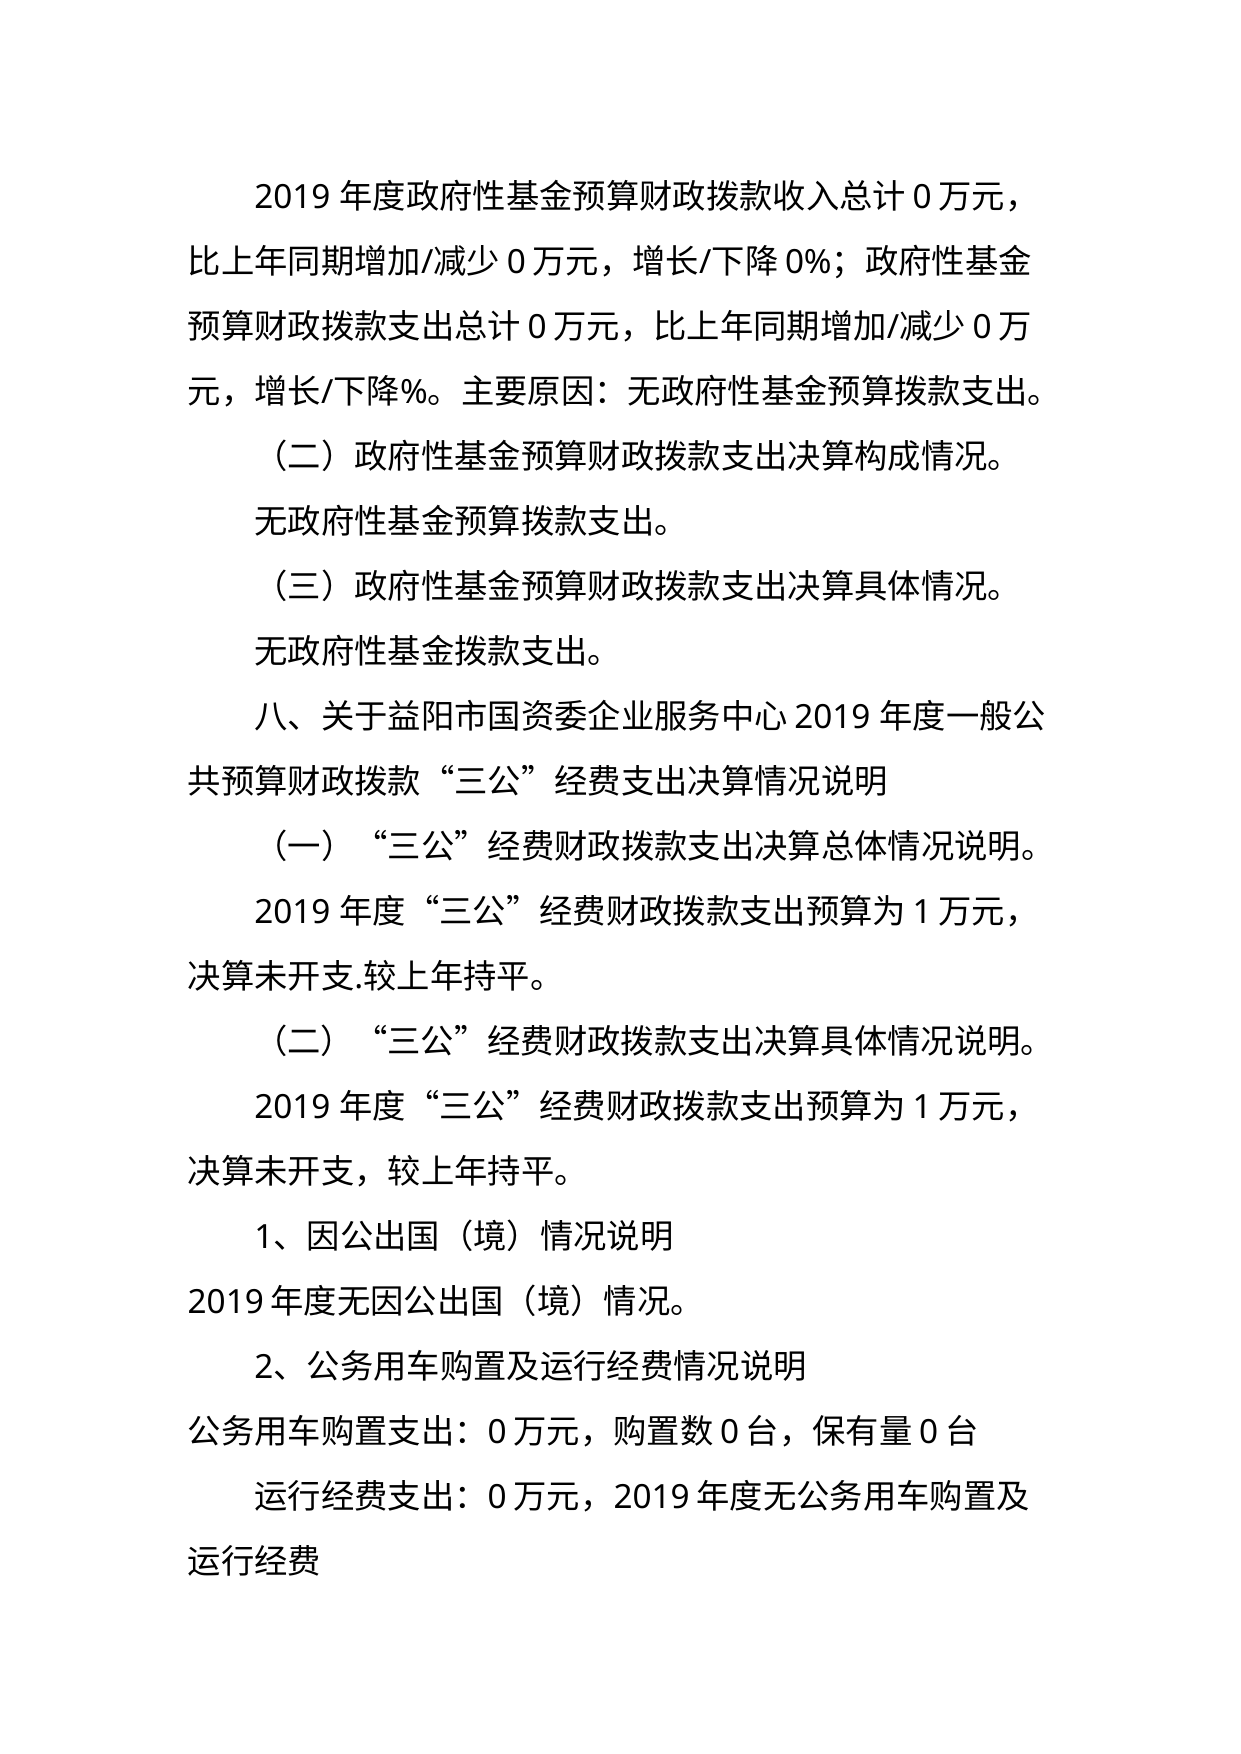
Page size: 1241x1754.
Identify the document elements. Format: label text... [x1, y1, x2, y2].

text 公务用车购置支出：0万元，购置数0台，保有量0台 [187, 1397, 1053, 1462]
text 2019 年度政府性基金预算财政拨款收入总计0万元，比上年同期增加/减少0万元，增长/下降0%；政府性基金预算财政拨款支出总计0万元，比上年同期增加/减少0万元，增长/下降%。主要原因：无政府性基金预算拨款支出。 [187, 162, 1053, 422]
text 运行经费支出：0万元，2019年度无公务用车购置及运行经费 [187, 1462, 1053, 1592]
text （二）政府性基金预算财政拨款支出决算构成情况。 [187, 422, 1053, 487]
text 2019年度无因公出国（境）情况。 [187, 1267, 1053, 1332]
text 2019 年度“三公”经费财政拨款支出预算为1万元，决算未开支.较上年持平。 [187, 877, 1053, 1007]
text （二）“三公”经费财政拨款支出决算具体情况说明。 [254, 1007, 1053, 1072]
text 八、关于益阳市国资委企业服务中心2019 年度一般公共预算财政拨款“三公”经费支出决算情况说明 [187, 682, 1053, 812]
text （三）政府性基金预算财政拨款支出决算具体情况。 [187, 552, 1053, 617]
text 2、公务用车购置及运行经费情况说明 [187, 1332, 1053, 1397]
text 无政府性基金预算拨款支出。 [187, 487, 1053, 552]
text 2019 年度“三公”经费财政拨款支出预算为1万元，决算未开支，较上年持平。 [187, 1072, 1053, 1202]
text （一）“三公”经费财政拨款支出决算总体情况说明。 [187, 812, 1053, 877]
text 无政府性基金拨款支出。 [187, 617, 1053, 682]
text 1、因公出国（境）情况说明 [187, 1202, 1053, 1267]
